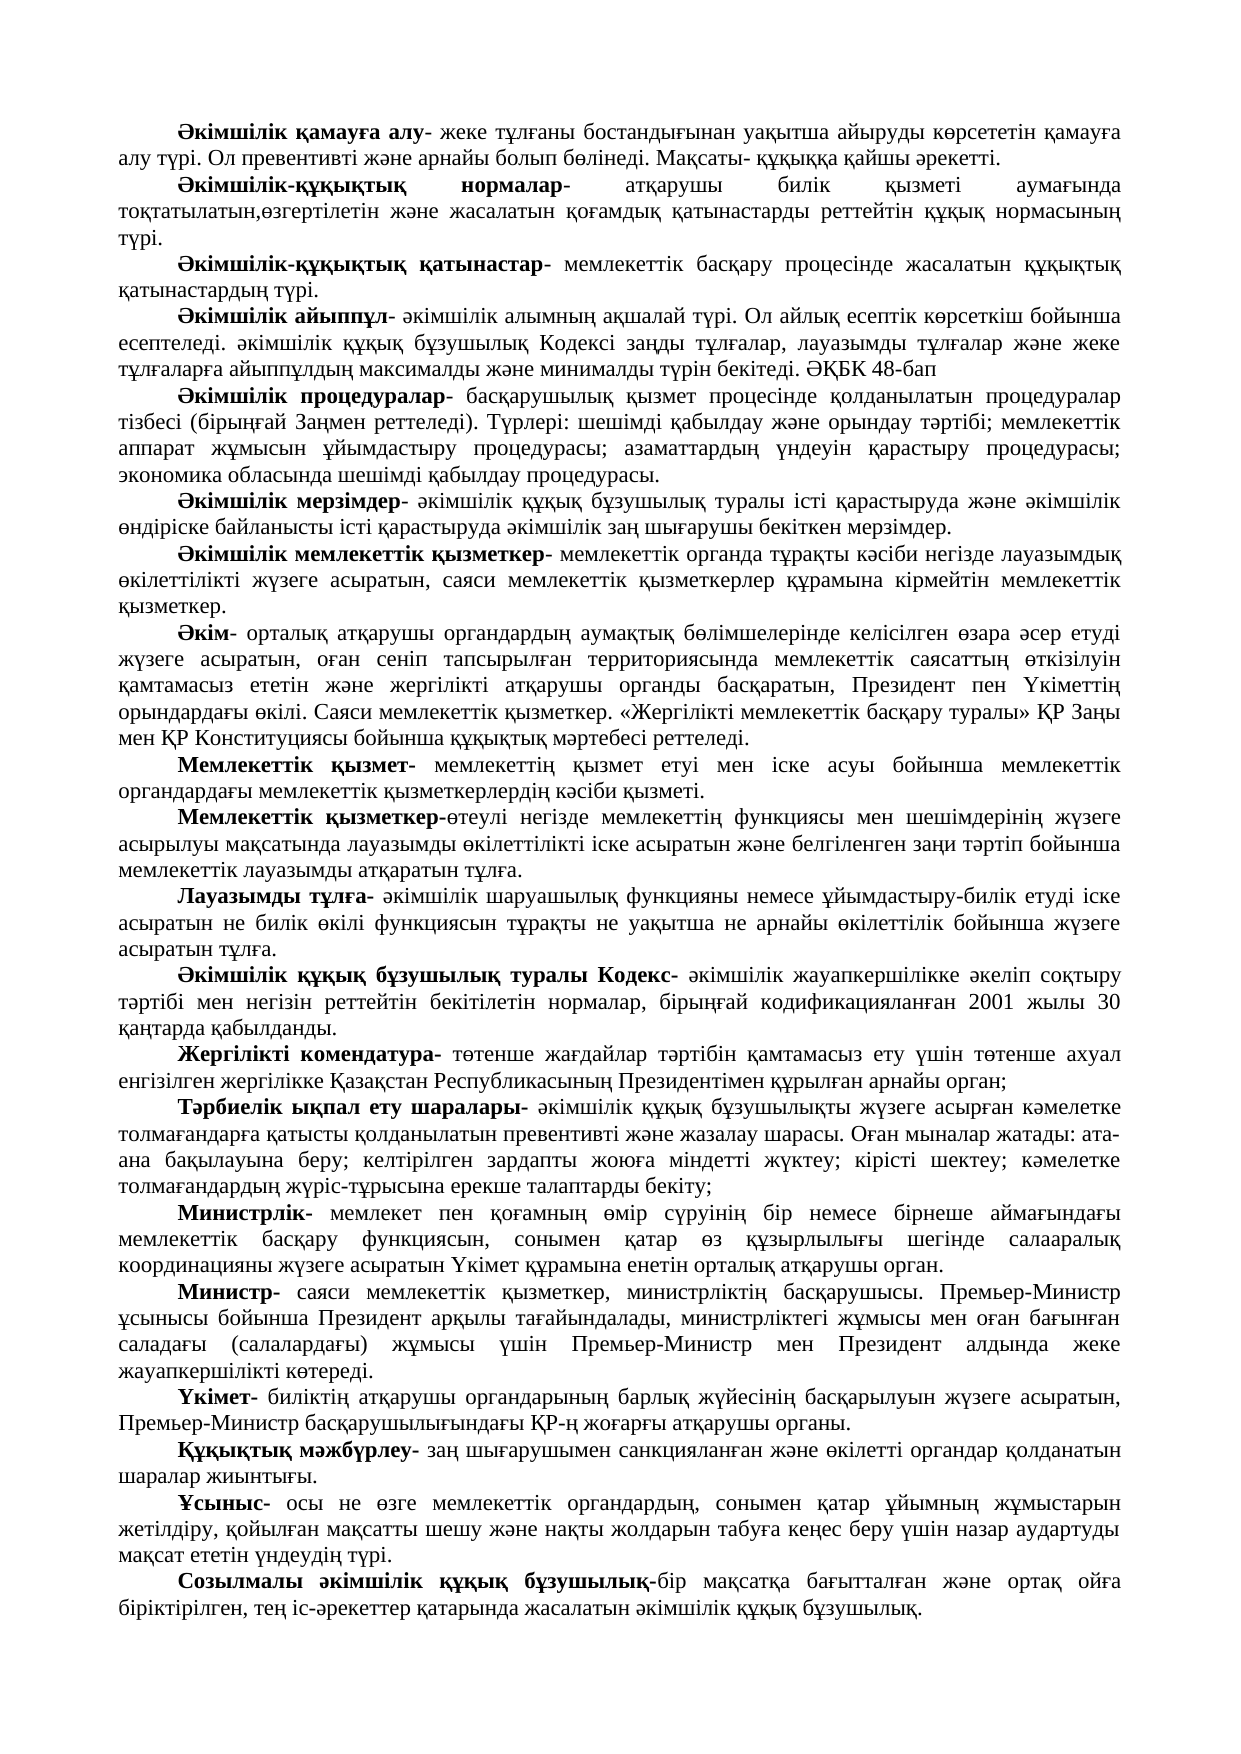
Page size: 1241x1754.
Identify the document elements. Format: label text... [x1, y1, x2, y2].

text Ұсыныс- осы не өзге мемлекеттік органдардың, сонымен қатар ұйымның жұмыстарын жетілдіру, қойылған мақсатты шешу және нақты жолдарын табуға кеңес беру үшін назар аудартуды мақсат ететін үндеудің түрі. [118, 1488, 1122, 1568]
text Әкімшілік-құқықтық қатынастар- мемлекеттік басқару процесінде жасалатын құқықтық қатынастардың түрі. [118, 250, 1122, 303]
text Әкімшілік қамауға алу- жеке тұлғаны бостандығынан уақытша айыруды көрсететін қамауға алу түрі. Ол превентивті және арнайы болып бөлінеді. Мақсаты- құқыққа қайшы әрекетті. [118, 118, 1122, 171]
text Әкімшілік мемлекеттік қызметкер- мемлекеттік органда тұрақты кәсіби негізде лауазымдық өкілеттілікті жүзеге асыратын, саяси мемлекеттік қызметкерлер құрамына кірмейтін мемлекеттік қызметкер. [118, 540, 1122, 619]
text Әкім- орталық атқарушы органдардың аумақтық бөлімшелерінде келісілген өзара әсер етуді жүзеге асыратын, оған сеніп тапсырылған территориясында мемлекеттік саясаттың өткізілуін қамтамасыз ететін және жергілікті атқарушы органды басқаратын, Президент пен Үкіметтің орындардағы өкілі. Саяси мемлекеттік қызметкер. «Жергілікті мемлекеттік басқару туралы» ҚР Заңы мен ҚР Конституциясы бойынша құқықтық мәртебесі реттеледі. [118, 619, 1122, 751]
text Жергілікті комендатура- төтенше жағдайлар тәртібін қамтамасыз ету үшін төтенше ахуал енгізілген жергілікке Қазақстан Республикасының Президентімен құрылған арнайы орган; [118, 1041, 1122, 1093]
text Лауазымды тұлға- әкімшілік шаруашылық функцияны немесе ұйымдастыру-билік етуді іске асыратын не билік өкілі функциясын тұрақты не уақытша не арнайы өкілеттілік бойынша жүзеге асыратын тұлға. [118, 882, 1122, 961]
text Әкімшілік айыппұл- әкімшілік алымның ақшалай түрі. Ол айлық есептік көрсеткіш бойынша есептеледі. әкімшілік құқық бұзушылық Кодексі заңды тұлғалар, лауазымды тұлғалар және жеке тұлғаларға айыппұлдың максималды және минималды түрін бекітеді. ӘҚБК 48-бап [118, 303, 1122, 382]
text Үкімет- биліктің атқарушы органдарының барлық жүйесінің басқарылуын жүзеге асыратын, Премьер-Министр басқарушылығындағы ҚР-ң жоғарғы атқарушы органы. [118, 1383, 1122, 1436]
text Министрлік- мемлекет пен қоғамның өмір сүруінің бір немесе бірнеше аймағындағы мемлекеттік басқару функциясын, сонымен қатар өз құзырлылығы шегінде салааралық координацияны жүзеге асыратын Үкімет құрамына енетін орталық атқарушы орган. [118, 1199, 1122, 1278]
text Мемлекеттік қызмет- мемлекеттің қызмет етуі мен іске асуы бойынша мемлекеттік органдардағы мемлекеттік қызметкерлердің кәсіби қызметі. [118, 751, 1122, 803]
text Әкімшілік-құқықтық нормалар- атқарушы билік қызметі аумағында тоқтатылатын,өзгертілетін және жасалатын қоғамдық қатынастарды реттейтін құқық нормасының түрі. [118, 171, 1122, 250]
text Әкімшілік процедуралар- басқарушылық қызмет процесінде қолданылатын процедуралар тізбесі (бірыңғай Заңмен реттеледі). Түрлері: шешімді қабылдау және орындау тәртібі; мемлекеттік аппарат жұмысын ұйымдастыру процедурасы; азаматтардың үндеуін қарастыру процедурасы; экономика обласында шешімді қабылдау процедурасы. [118, 382, 1122, 487]
text Құқықтық мәжбүрлеу- заң шығарушымен санкцияланған және өкілетті органдар қолданатын шаралар жиынтығы. [118, 1436, 1122, 1488]
text Әкімшілік құқық бұзушылық туралы Кодекс- әкімшілік жауапкершілікке әкеліп соқтыру тәртібі мен негізін реттейтін бекітілетін нормалар, бірыңғай кодификацияланған 2001 жылы 30 қаңтарда қабылданды. [118, 961, 1122, 1041]
text Тәрбиелік ықпал ету шаралары- әкімшілік құқық бұзушылықты жүзеге асырған кәмелетке толмағандарға қатысты қолданылатын превентивті және жазалау шарасы. Оған мыналар жатады: ата-ана бақылауына беру; келтірілген зардапты жоюға міндетті жүктеу; кірісті шектеу; кәмелетке толмағандардың жүріс-тұрысына ерекше талаптарды бекіту; [118, 1093, 1122, 1199]
text Министр- саяси мемлекеттік қызметкер, министрліктің басқарушысы. Премьер-Министр ұсынысы бойынша Президент арқылы тағайындалады, министрліктегі жұмысы мен оған бағынған саладағы (салалардағы) жұмысы үшін Премьер-Министр мен Президент алдында жеке жауапкершілікті көтереді. [118, 1278, 1122, 1383]
text Әкімшілік мерзімдер- әкімшілік құқық бұзушылық туралы істі қарастыруда және әкімшілік өндіріске байланысты істі қарастыруда әкімшілік заң шығарушы бекіткен мерзімдер. [118, 487, 1122, 540]
text Созылмалы әкімшілік құқық бұзушылық-бір мақсатқа бағытталған және ортақ ойға біріктірілген, тең іс-әрекеттер қатарында жасалатын әкімшілік құқық бұзушылық. [118, 1568, 1122, 1620]
text Мемлекеттік қызметкер-өтеулі негізде мемлекеттің функциясы мен шешімдерінің жүзеге асырылуы мақсатында лауазымды өкілеттілікті іске асыратын және белгіленген заңи тәртіп бойынша мемлекеттік лауазымды атқаратын тұлға. [118, 803, 1122, 882]
